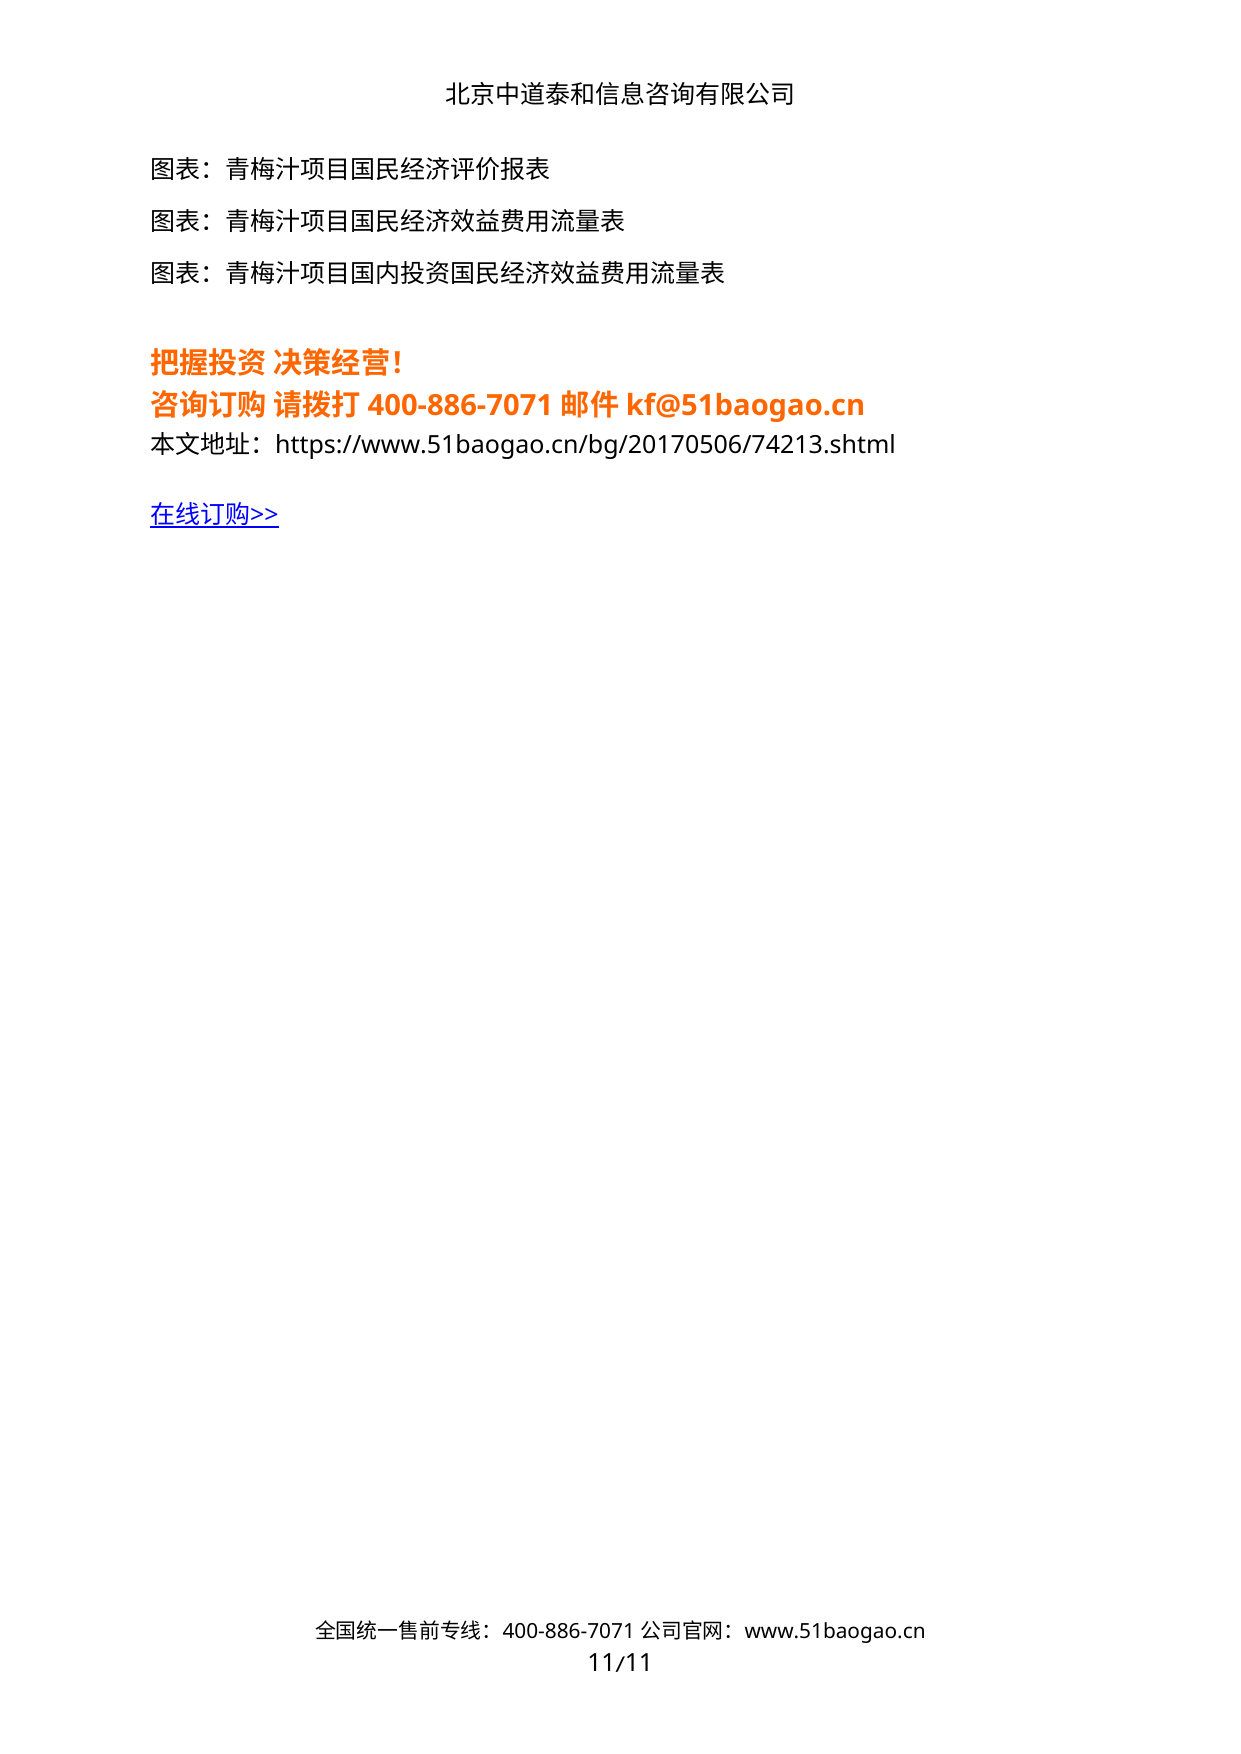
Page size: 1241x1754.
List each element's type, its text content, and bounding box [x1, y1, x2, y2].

text 在线订购>> [150, 461, 1090, 531]
text 把握投资 决策经营！咨询订购 请拨打 400-886-7071 邮件 kf@51baogao.cn本文地址：https://www.51baogao.cn/bg/20170506/74213.shtml [150, 306, 1090, 461]
text 图表：青梅汁项目国民经济评价报表 [150, 150, 1090, 186]
text 图表：青梅汁项目国民经济效益费用流量表 [150, 202, 1090, 238]
text 图表：青梅汁项目国内投资国民经济效益费用流量表 [150, 254, 1090, 290]
